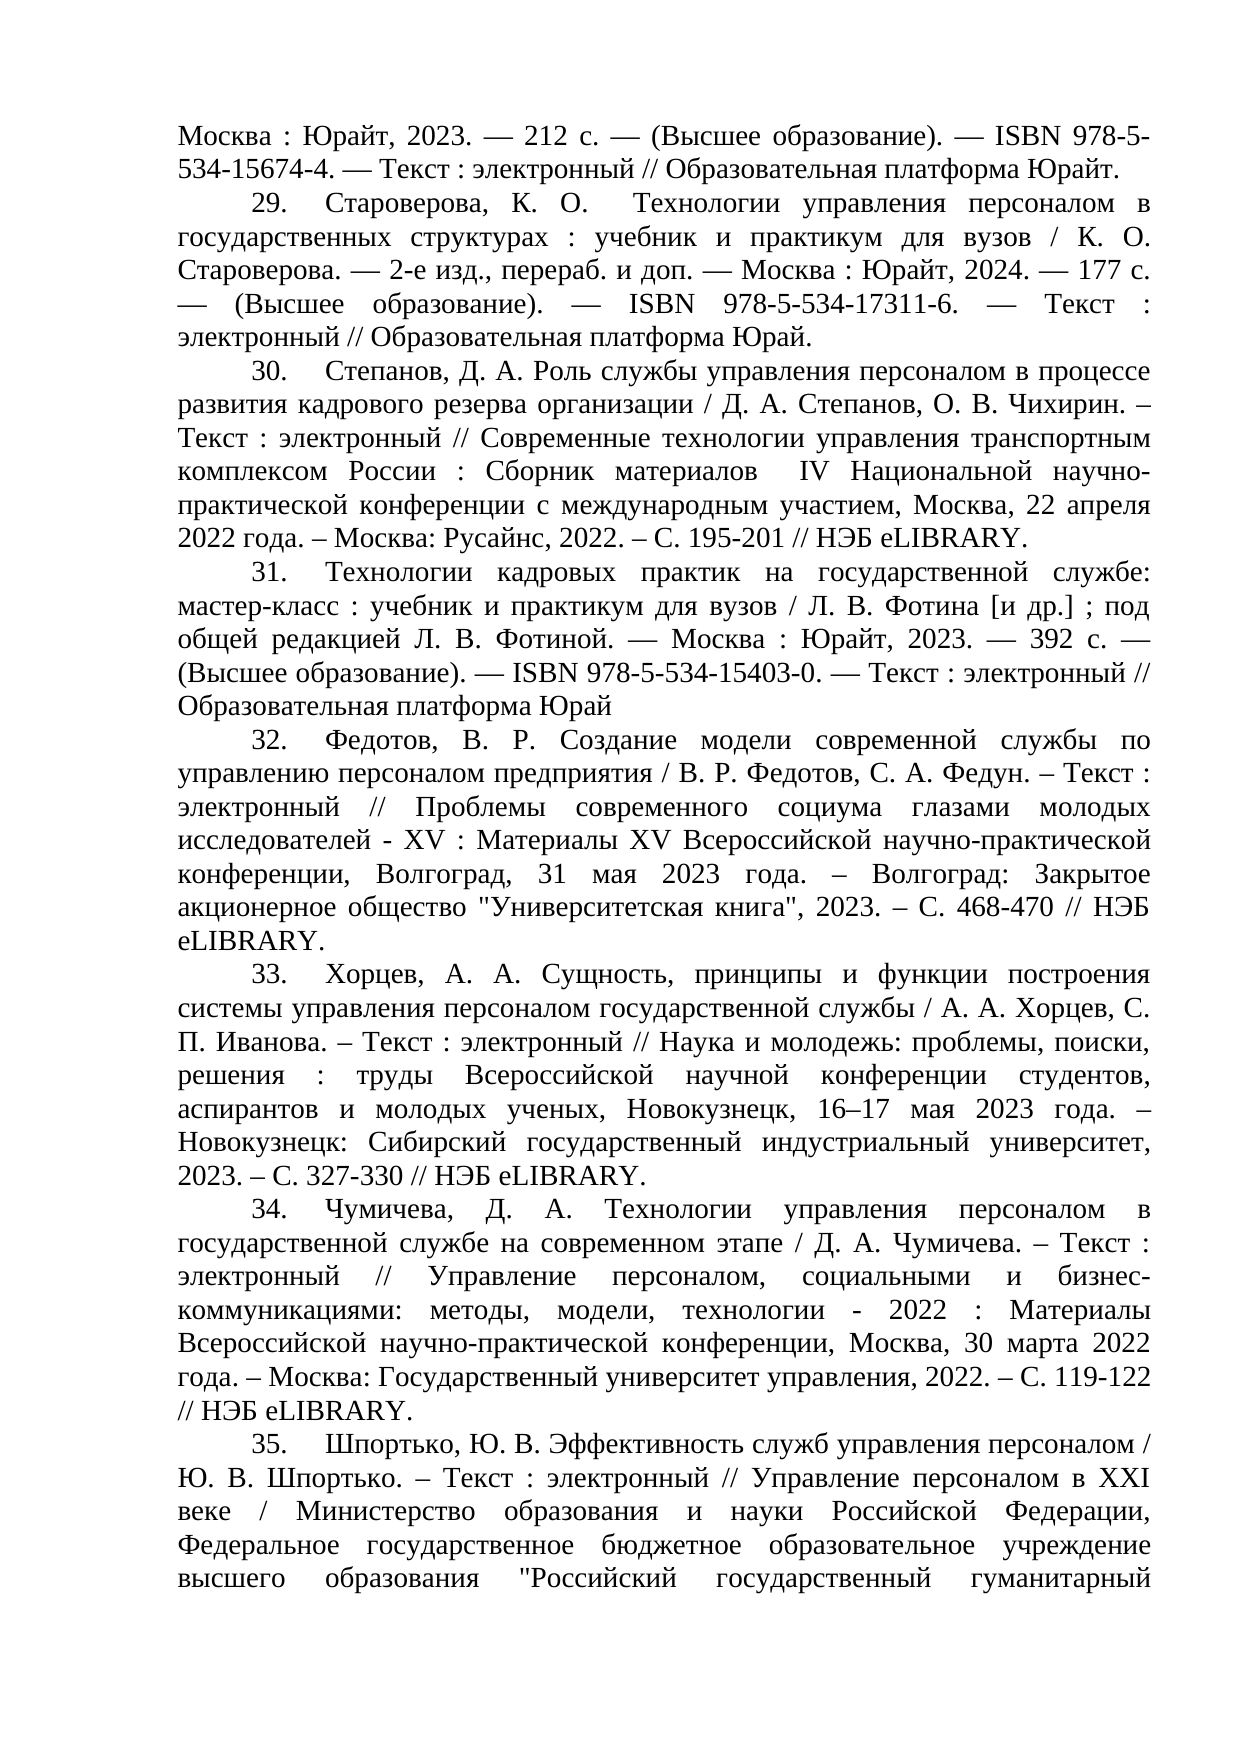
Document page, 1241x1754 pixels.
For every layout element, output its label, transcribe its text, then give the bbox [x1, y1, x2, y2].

list Технологии кадровых практик на государственной службе: мастер-класс : учебник и практикум для вузов / Л. В. Фотина [и др.] ; под общей редакцией Л. В. Фотиной. — Москва : Юрайт, 2023. — 392 с. — (Высшее образование). — ISBN 978-5-534-15403-0. — Текст : электронный // Образовательная платформа Юрай [177, 554, 1152, 722]
list Степанов, Д. А. Роль службы управления персоналом в процессе развития кадрового резерва организации / Д. А. Степанов, О. В. Чихирин. – Текст : электронный // Современные технологии управления транспортным комплексом России : Сборник материалов IV Национальной научно-практической конференции с международным участием, Москва, 22 апреля 2022 года. – Москва: Русайнс, 2022. – С. 195-201 // НЭБ eLIBRARY. [177, 353, 1152, 554]
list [177, 1426, 1152, 1594]
list Федотов, В. Р. Создание модели современной службы по управлению персоналом предприятия / В. Р. Федотов, С. А. Федун. – Текст : электронный // Проблемы современного социума глазами молодых исследователей - XV : Материалы XV Всероссийской научно-практической конференции, Волгоград, 31 мая 2023 года. – Волгоград: Закрытое акционерное общество "Университетская книга", 2023. – С. 468-470 // НЭБ eLIBRARY. [177, 722, 1152, 957]
list Чумичева, Д. А. Технологии управления персоналом в государственной службе на современном этапе / Д. А. Чумичева. – Текст : электронный // Управление персоналом, социальными и бизнес-коммуникациями: методы, модели, технологии - 2022 : Материалы Всероссийской научно-практической конференции, Москва, 30 марта 2022 года. – Москва: Государственный университет управления, 2022. – С. 119-122 // НЭБ eLIBRARY. [177, 1191, 1152, 1426]
list Староверова, К. О. Технологии управления персоналом в государственных структурах : учебник и практикум для вузов / К. О. Староверова. — 2-е изд., перераб. и доп. — Москва : Юрайт, 2024. — 177 с. — (Высшее образование). — ISBN 978-5-534-17311-6. — Текст : электронный // Образовательная платформа Юрай. [177, 185, 1152, 353]
list Хорцев, А. А. Сущность, принципы и функции построения системы управления персоналом государственной службы / А. А. Хорцев, С. П. Иванова. – Текст : электронный // Наука и молодежь: проблемы, поиски, решения : труды Всероссийской научной конференции студентов, аспирантов и молодых ученых, Новокузнецк, 16–17 мая 2023 года. – Новокузнецк: Сибирский государственный индустриальный университет, 2023. – С. 327-330 // НЭБ eLIBRARY. [177, 957, 1152, 1191]
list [177, 118, 1152, 185]
